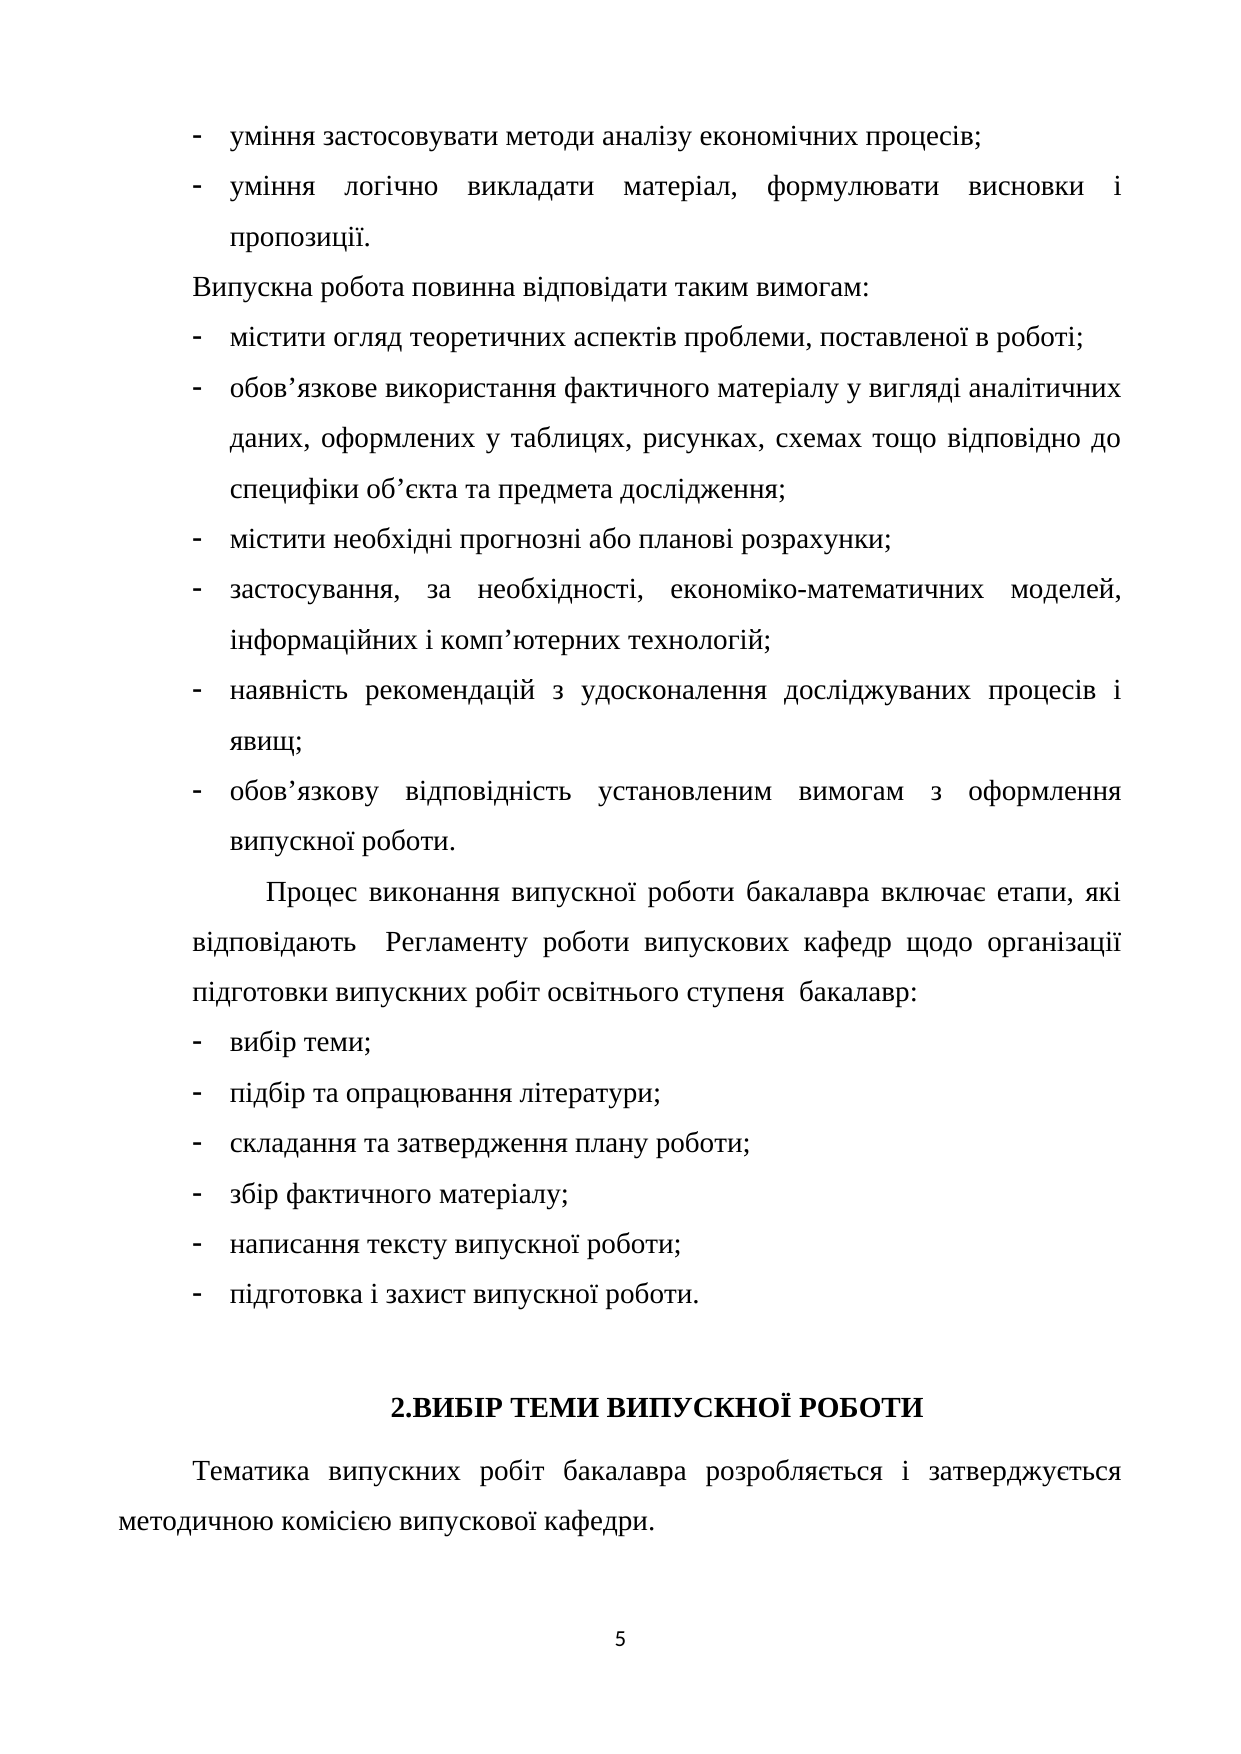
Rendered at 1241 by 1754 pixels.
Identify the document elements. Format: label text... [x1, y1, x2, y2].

list вибір теми; [192, 1024, 1122, 1058]
list наявність рекомендацій з удосконалення досліджуваних процесів і явищ; [192, 672, 1122, 756]
list складання та затвердження плану роботи; [192, 1125, 1122, 1159]
text Процес виконання випускної роботи бакалавра включає етапи, які відповідають Регламенту роботи випускових кафедр щодо організації підготовки випускних робіт освітнього ступеня бакалавр: [192, 874, 1122, 1008]
list обов’язкове використання фактичного матеріалу у вигляді аналітичних даних, оформлених у таблицях, рисунках, схемах тощо відповідно до специфіки об’єкта та предмета дослідження; [192, 370, 1122, 504]
list застосування, за необхідності, економіко-математичних моделей, інформаційних і комп’ютерних технологій; [192, 571, 1122, 655]
list підготовка і захист випускної роботи. [192, 1277, 1122, 1310]
subtitle 2.Вибір теми випускної роботи [192, 1390, 1122, 1423]
list написання тексту випускної роботи; [192, 1226, 1122, 1260]
list обов’язкову відповідність установленим вимогам з оформлення випускної роботи. [192, 773, 1122, 857]
list містити необхідні прогнозні або планові розрахунки; [192, 521, 1122, 555]
list містити огляд теоретичних аспектів проблеми, поставленої в роботі; [192, 319, 1122, 353]
list уміння застосовувати методи аналізу економічних процесів; [192, 118, 1122, 152]
list підбір та опрацювання літератури; [192, 1075, 1122, 1109]
text Випускна робота повинна відповідати таким вимогам: [118, 269, 1122, 303]
list уміння логічно викладати матеріал, формулювати висновки і пропозиції. [192, 168, 1122, 252]
list збір фактичного матеріалу; [192, 1176, 1122, 1209]
text Тематика випускних робіт бакалавра розробляється і затверджується методичною комісією випускової кафедри. [118, 1453, 1122, 1537]
